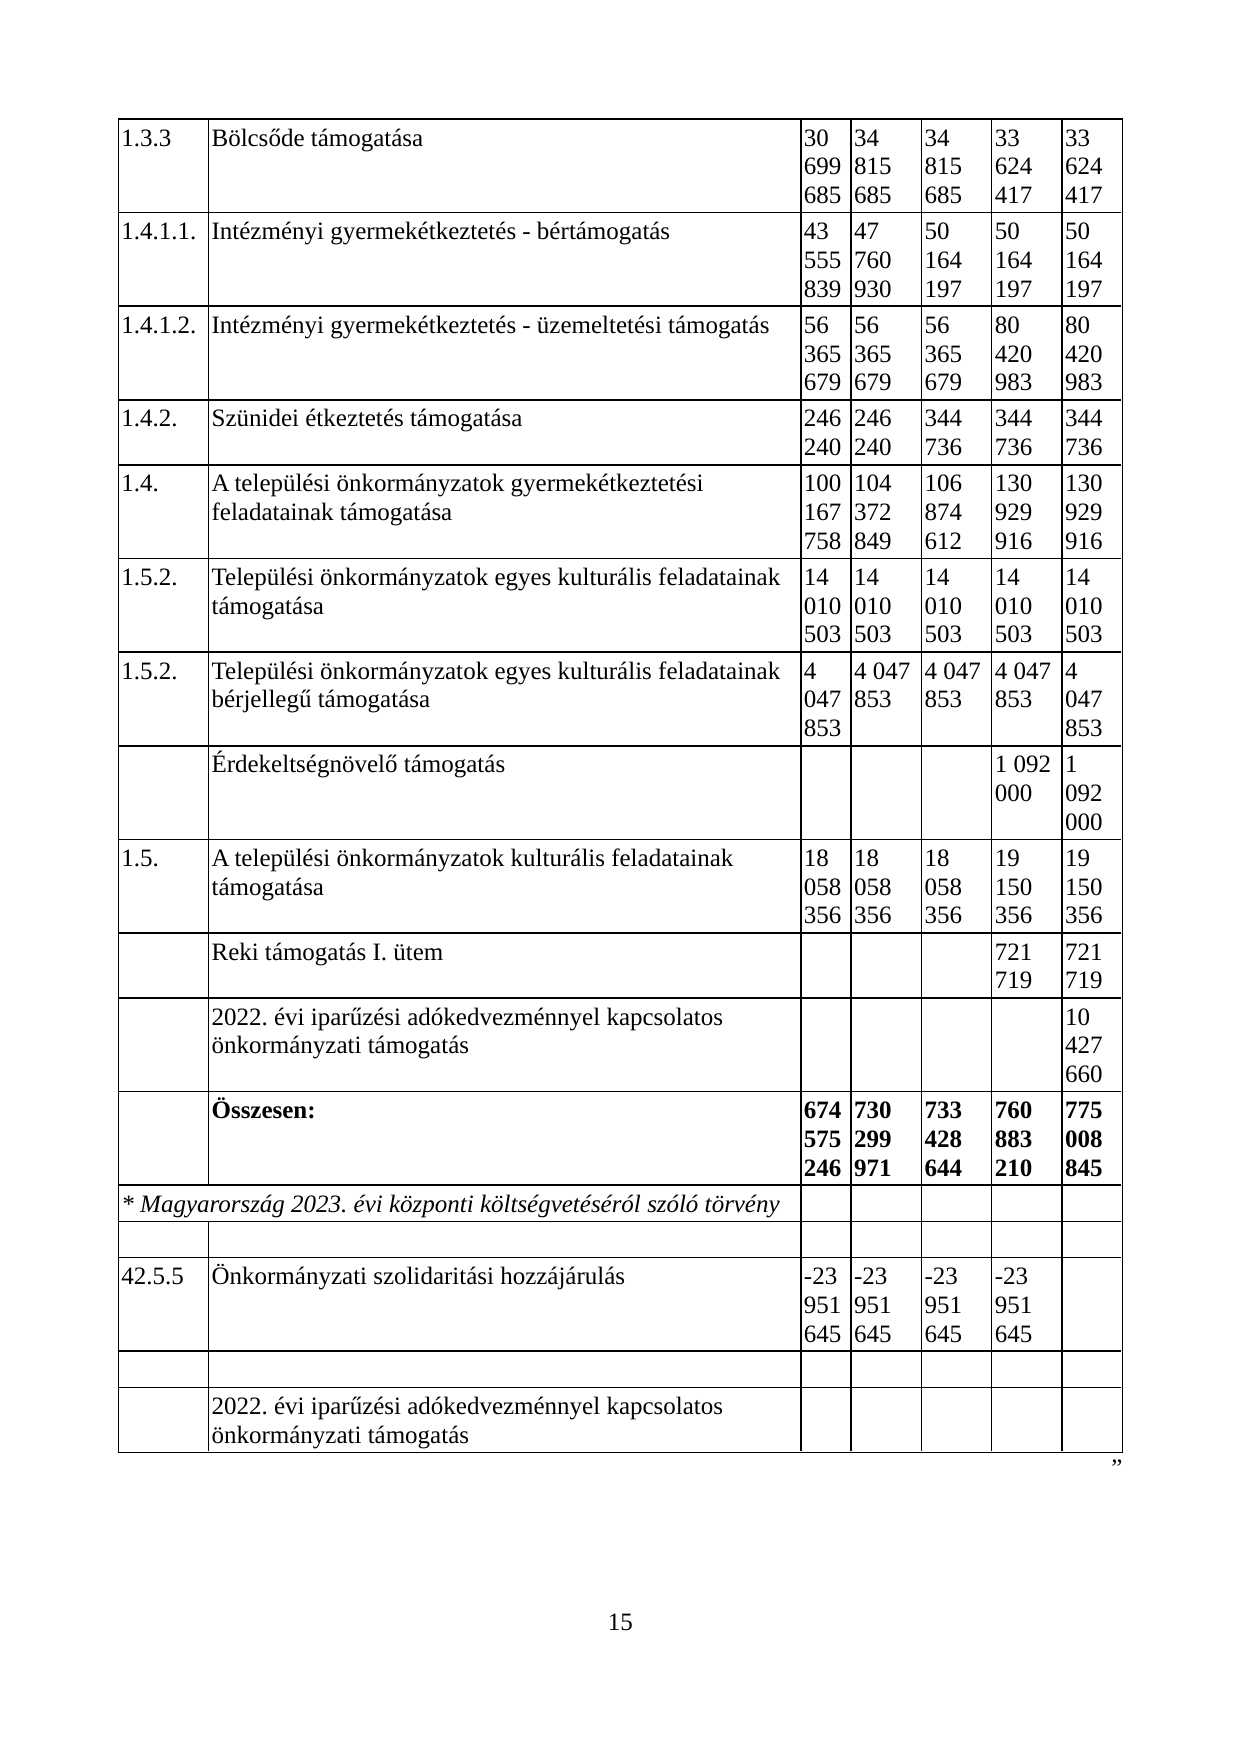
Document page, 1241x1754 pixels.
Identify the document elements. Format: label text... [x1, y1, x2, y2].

table_cell 100 167 758 [802, 466, 850, 558]
table_cell 4 047 853 [1063, 651, 1122, 745]
table_cell 775 008 845 [1063, 1091, 1122, 1184]
table_cell [209, 1222, 800, 1257]
table_cell 4 047 853 [922, 653, 991, 745]
table_cell 1.4.1.1. [119, 213, 208, 305]
table_cell 56 365 679 [802, 307, 850, 399]
table_cell [1063, 1221, 1122, 1257]
table_cell [992, 1186, 1061, 1221]
table_cell 4 047 853 [852, 653, 921, 745]
table_cell 42.5.5 [119, 1258, 208, 1350]
table_cell A települési önkormányzatok gyermekétkeztetési feladatainak támogatása [209, 466, 800, 558]
table_cell [802, 1388, 850, 1451]
table_cell [922, 1352, 991, 1386]
table_cell 344 736 [992, 401, 1061, 464]
table_cell 344 736 [922, 401, 991, 464]
table_cell [119, 934, 208, 997]
table_cell Intézményi gyermekétkeztetés - bértámogatás [209, 213, 800, 305]
table_cell 1.4.2. [119, 401, 208, 464]
table_cell 18 058 356 [852, 840, 921, 932]
table_cell [119, 1222, 208, 1257]
table_cell [922, 1222, 991, 1257]
table_cell 1.3.3 [119, 120, 208, 212]
table_cell 674 575 246 [802, 1092, 850, 1184]
table_cell 50 164 197 [992, 213, 1061, 305]
text ” [118, 1453, 1122, 1482]
table_cell 2022. évi iparűzési adókedvezménnyel kapcsolatos önkormányzati támogatás [209, 1388, 800, 1451]
table_cell 43 555 839 [802, 213, 850, 305]
table_cell 33 624 417 [1063, 120, 1122, 212]
table_cell 721 719 [992, 934, 1061, 997]
table_cell 1.5.2. [119, 559, 208, 651]
table_cell Reki támogatás I. ütem [209, 934, 800, 997]
table_cell -23 951 645 [852, 1258, 921, 1350]
table_cell [852, 747, 921, 838]
table_cell 19 150 356 [1063, 839, 1122, 932]
table_cell Bölcsőde támogatása [209, 120, 800, 212]
table_cell [852, 1388, 921, 1451]
table_cell [802, 934, 850, 997]
table_cell 733 428 644 [922, 1092, 991, 1184]
table_cell [922, 747, 991, 838]
table_cell 18 058 356 [922, 840, 991, 932]
table_cell 50 164 197 [1063, 212, 1122, 305]
table_cell -23 951 645 [992, 1258, 1061, 1350]
table_cell 760 883 210 [992, 1092, 1061, 1184]
table_cell 34 815 685 [852, 120, 921, 212]
table_cell 1.4. [119, 466, 208, 558]
table_cell Önkormányzati szolidaritási hozzájárulás [209, 1258, 800, 1350]
table_cell 104 372 849 [852, 466, 921, 558]
table_cell [802, 1186, 850, 1221]
table_cell [992, 999, 1061, 1091]
table_cell [119, 1388, 208, 1451]
table_cell [992, 1352, 1061, 1386]
table_cell [922, 1186, 991, 1221]
table_cell 106 874 612 [922, 466, 991, 558]
table_cell 30 699 685 [802, 120, 850, 212]
table_cell [802, 999, 850, 1091]
table_cell 1.5. [119, 840, 208, 932]
table_cell [802, 1352, 850, 1386]
table_cell 721 719 [1063, 932, 1122, 997]
table_cell 47 760 930 [852, 213, 921, 305]
table_cell 19 150 356 [992, 840, 1061, 932]
table_cell 130 929 916 [992, 466, 1061, 558]
table_cell 130 929 916 [1063, 464, 1122, 558]
table_cell 1.4.1.2. [119, 307, 208, 399]
table_cell 14 010 503 [992, 559, 1061, 651]
table_cell 344 736 [1063, 399, 1122, 464]
table_cell 33 624 417 [992, 120, 1061, 212]
table_cell [119, 1092, 208, 1184]
table_cell [802, 1222, 850, 1257]
table_cell [1063, 1257, 1122, 1350]
table_cell 10 427 660 [1063, 997, 1122, 1091]
table_cell [1063, 1350, 1122, 1386]
table_cell 50 164 197 [922, 213, 991, 305]
table_cell 14 010 503 [802, 559, 850, 651]
table_cell [119, 999, 208, 1091]
table_cell [852, 999, 921, 1091]
table_cell [922, 1388, 991, 1451]
table_cell Szünidei étkeztetés támogatása [209, 401, 800, 464]
table_cell -23 951 645 [922, 1258, 991, 1350]
table_cell 1 092 000 [992, 747, 1061, 838]
table_cell 56 365 679 [922, 307, 991, 399]
table_cell * Magyarország 2023. évi központi költségvetéséról szóló törvény [119, 1186, 800, 1221]
table_cell [1063, 1386, 1122, 1451]
table_cell [922, 999, 991, 1091]
table_cell 56 365 679 [852, 307, 921, 399]
table_cell [1063, 1184, 1122, 1221]
table_cell [209, 1352, 800, 1386]
table_cell A települési önkormányzatok kulturális feladatainak támogatása [209, 840, 800, 932]
table_cell 18 058 356 [802, 840, 850, 932]
table_cell 246 240 [852, 401, 921, 464]
table_cell -23 951 645 [802, 1258, 850, 1350]
table_cell Összesen: [209, 1092, 800, 1184]
table_cell [992, 1388, 1061, 1451]
table_cell 34 815 685 [922, 120, 991, 212]
table_cell 4 047 853 [992, 653, 1061, 745]
table_cell 2022. évi iparűzési adókedvezménnyel kapcsolatos önkormányzati támogatás [209, 999, 800, 1091]
table_cell 4 047 853 [802, 653, 850, 745]
table_cell [119, 1352, 208, 1386]
table_cell 80 420 983 [992, 307, 1061, 399]
table_cell [802, 747, 850, 838]
table_cell 80 420 983 [1063, 305, 1122, 399]
table_cell 14 010 503 [922, 559, 991, 651]
table_cell [852, 934, 921, 997]
table_cell Települési önkormányzatok egyes kulturális feladatainak támogatása [209, 559, 800, 651]
table_cell 730 299 971 [852, 1092, 921, 1184]
table_cell Települési önkormányzatok egyes kulturális feladatainak bérjellegű támogatása [209, 653, 800, 745]
table_cell [852, 1222, 921, 1257]
table_cell 1.5.2. [119, 653, 208, 745]
table_cell 246 240 [802, 401, 850, 464]
table_cell [852, 1352, 921, 1386]
table_cell 1 092 000 [1063, 745, 1122, 838]
table_cell [992, 1222, 1061, 1257]
table_cell 14 010 503 [852, 559, 921, 651]
table_cell [852, 1186, 921, 1221]
table_cell 14 010 503 [1063, 558, 1122, 651]
table_cell [922, 934, 991, 997]
table_cell Érdekeltségnövelő támogatás [209, 747, 800, 838]
table_cell [119, 747, 208, 838]
table_cell Intézményi gyermekétkeztetés - üzemeltetési támogatás [209, 307, 800, 399]
